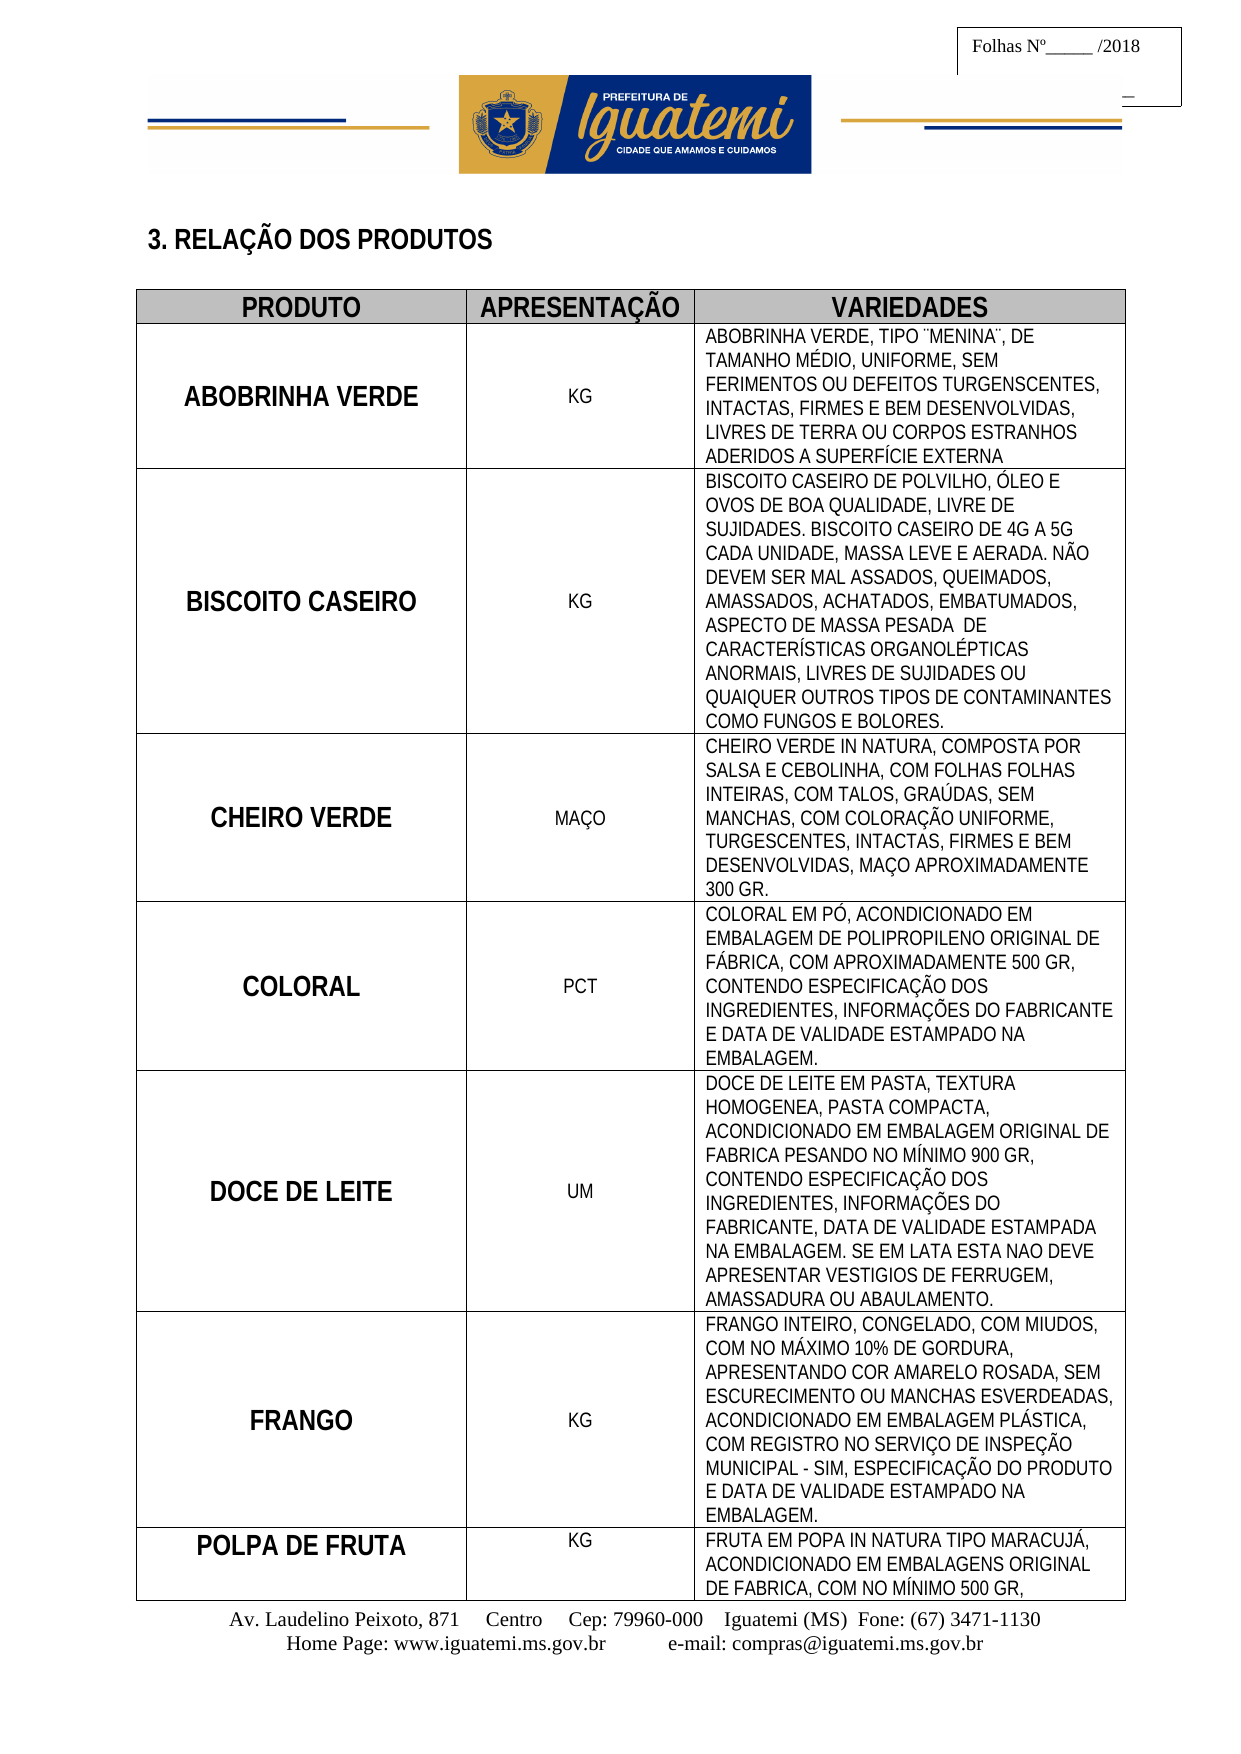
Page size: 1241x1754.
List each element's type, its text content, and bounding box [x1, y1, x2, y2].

table_cell COLORAL [137, 902, 466, 1070]
table_cell KG [467, 1312, 694, 1527]
table_cell KG [467, 1528, 694, 1600]
table_cell FRANGO INTEIRO, CONGELADO, COM MIUDOS, COM NO MÁXIMO 10% DE GORDURA, APRESENTANDO COR AMARELO ROSADA, SEM ESCURECIMENTO OU MANCHAS ESVERDEADAS, ACONDICIONADO EM EMBALAGEM PLÁSTICA, COM REGISTRO NO SERVIÇO DE INSPEÇÃO MUNICIPAL - SIM, ESPECIFICAÇÃO DO PRODUTO E DATA DE VALIDADE ESTAMPADO NA EMBALAGEM. [695, 1312, 1125, 1527]
table_cell CHEIRO VERDE [137, 734, 466, 901]
text 3. RELAÇÃO DOS PRODUTOS [148, 222, 1122, 255]
table_cell PCT [467, 902, 694, 1070]
table_cell POLPA DE FRUTA [137, 1528, 466, 1600]
table_cell UM [467, 1071, 694, 1311]
table_cell BISCOITO CASEIRO [137, 469, 466, 732]
table_cell DOCE DE LEITE [137, 1071, 466, 1311]
table_header VARIEDADES [695, 290, 1125, 323]
table_cell DOCE DE LEITE EM PASTA, TEXTURA HOMOGENEA, PASTA COMPACTA, ACONDICIONADO EM EMBALAGEM ORIGINAL DE FABRICA PESANDO NO MÍNIMO 900 GR, CONTENDO ESPECIFICAÇÃO DOS INGREDIENTES, INFORMAÇÕES DO FABRICANTE, DATA DE VALIDADE ESTAMPADA NA EMBALAGEM. SE EM LATA ESTA NAO DEVE APRESENTAR VESTIGIOS DE FERRUGEM, AMASSADURA OU ABAULAMENTO. [695, 1071, 1125, 1311]
table_cell ABOBRINHA VERDE, TIPO ¨MENINA¨, DE TAMANHO MÉDIO, UNIFORME, SEM FERIMENTOS OU DEFEITOS TURGENSCENTES, INTACTAS, FIRMES E BEM DESENVOLVIDAS, LIVRES DE TERRA OU CORPOS ESTRANHOS ADERIDOS A SUPERFÍCIE EXTERNA [695, 324, 1125, 468]
table_cell ABOBRINHA VERDE [137, 324, 466, 468]
table_header PRODUTO [137, 290, 466, 323]
table_cell BISCOITO CASEIRO DE POLVILHO, ÓLEO E OVOS DE BOA QUALIDADE, LIVRE DE SUJIDADES. BISCOITO CASEIRO DE 4G A 5G CADA UNIDADE, MASSA LEVE E AERADA. NÃO DEVEM SER MAL ASSADOS, QUEIMADOS, AMASSADOS, ACHATADOS, EMBATUMADOS, ASPECTO DE MASSA PESADA DE CARACTERÍSTICAS ORGANOLÉPTICAS ANORMAIS, LIVRES DE SUJIDADES OU QUAIQUER OUTROS TIPOS DE CONTAMINANTES COMO FUNGOS E BOLORES. [695, 469, 1125, 732]
table_cell KG [467, 324, 694, 468]
table_cell MAÇO [467, 734, 694, 901]
picture [147, 75, 1123, 174]
table_cell COLORAL EM PÓ, ACONDICIONADO EM EMBALAGEM DE POLIPROPILENO ORIGINAL DE FÁBRICA, COM APROXIMADAMENTE 500 GR, CONTENDO ESPECIFICAÇÃO DOS INGREDIENTES, INFORMAÇÕES DO FABRICANTE E DATA DE VALIDADE ESTAMPADO NA EMBALAGEM. [695, 902, 1125, 1070]
table_cell CHEIRO VERDE IN NATURA, COMPOSTA POR SALSA E CEBOLINHA, COM FOLHAS FOLHAS INTEIRAS, COM TALOS, GRAÚDAS, SEM MANCHAS, COM COLORAÇÃO UNIFORME, TURGESCENTES, INTACTAS, FIRMES E BEM DESENVOLVIDAS, MAÇO APROXIMADAMENTE 300 GR. [695, 734, 1125, 901]
table_cell FRANGO [137, 1312, 466, 1527]
table_header APRESENTAÇÃO [467, 290, 694, 323]
table_cell KG [467, 469, 694, 732]
